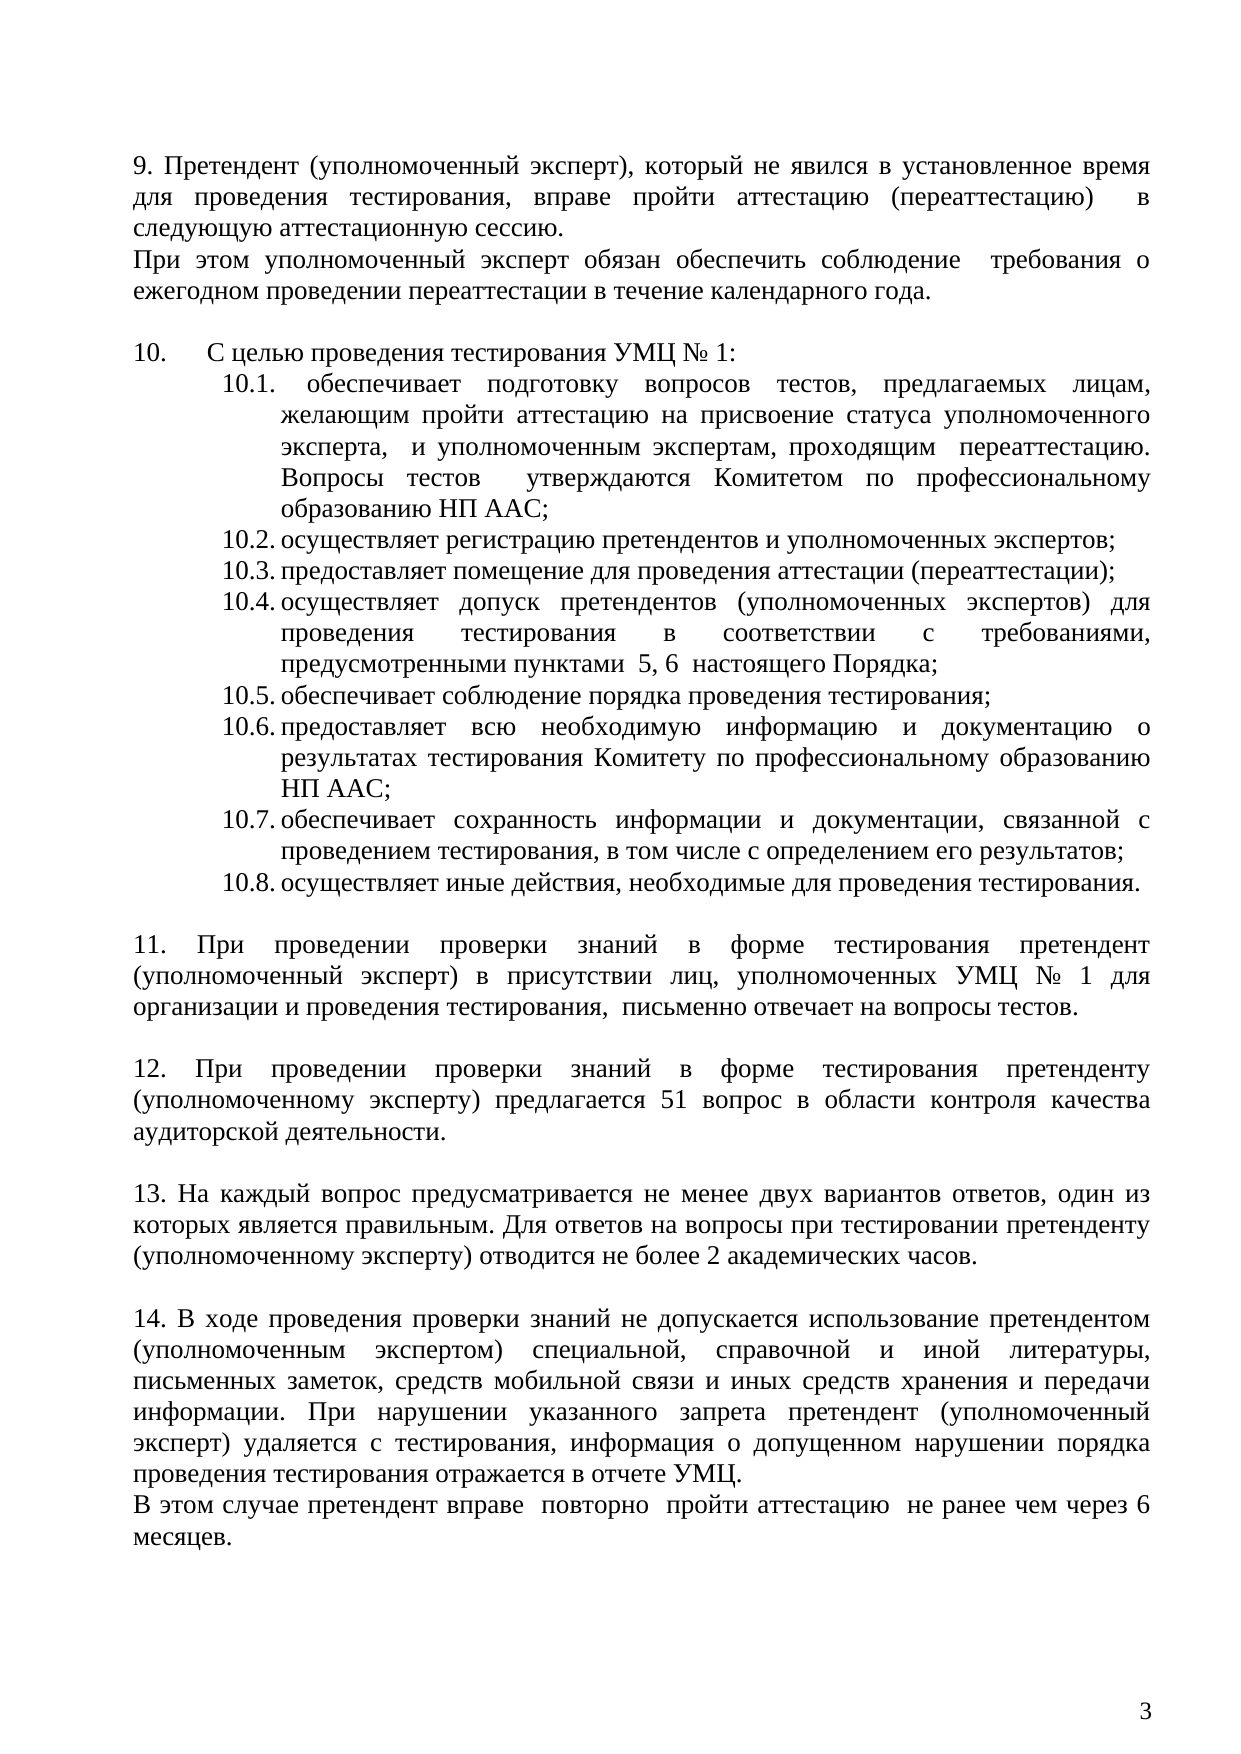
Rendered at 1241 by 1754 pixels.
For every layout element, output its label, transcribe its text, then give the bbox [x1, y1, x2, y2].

text При этом уполномоченный эксперт обязан обеспечить соблюдение требования о ежегодном проведении переаттестации в течение календарного года. [133, 243, 1152, 305]
text 10.8. осуществляет иные действия, необходимые для проведения тестирования. [222, 866, 1152, 897]
text В этом случае претендент вправе повторно пройти аттестацию не ранее чем через 6 месяцев. [133, 1488, 1152, 1551]
text 11. При проведении проверки знаний в форме тестирования претендент (уполномоченный эксперт) в присутствии лиц, уполномоченных УМЦ № 1 для организации и проведения тестирования, письменно отвечает на вопросы тестов. [133, 928, 1152, 1021]
text 14. В ходе проведения проверки знаний не допускается использование претендентом (уполномоченным экспертом) специальной, справочной и иной литературы, письменных заметок, средств мобильной связи и иных средств хранения и передачи информации. При нарушении указанного запрета претендент (уполномоченный эксперт) удаляется с тестирования, информация о допущенном нарушении порядка проведения тестирования отражается в отчете УМЦ. [133, 1302, 1152, 1488]
text 13. На каждый вопрос предусматривается не менее двух вариантов ответов, один из которых является правильным. Для ответов на вопросы при тестировании претенденту (уполномоченному эксперту) отводится не более 2 академических часов. [133, 1177, 1152, 1271]
text 10. С целью проведения тестирования УМЦ № 1: [133, 336, 1152, 367]
text 10.6. предоставляет всю необходимую информацию и документацию о результатах тестирования Комитету по профессиональному образованию НП ААС; [222, 710, 1152, 803]
text 10.5. обеспечивает соблюдение порядка проведения тестирования; [222, 679, 1152, 710]
text 9. Претендент (уполномоченный эксперт), который не явился в установленное время для проведения тестирования, вправе пройти аттестацию (переаттестацию) в следующую аттестационную сессию. [133, 149, 1152, 243]
text 10.2. осуществляет регистрацию претендентов и уполномоченных экспертов; [222, 523, 1152, 554]
text 10.3. предоставляет помещение для проведения аттестации (переаттестации); [222, 554, 1152, 585]
text 10.1. обеспечивает подготовку вопросов тестов, предлагаемых лицам, желающим пройти аттестацию на присвоение статуса уполномоченного эксперта, и уполномоченным экспертам, проходящим переаттестацию. Вопросы тестов утверждаются Комитетом по профессиональному образованию НП ААС; [222, 367, 1152, 523]
text 10.4. осуществляет допуск претендентов (уполномоченных экспертов) для проведения тестирования в соответствии с требованиями, предусмотренными пунктами 5, 6 настоящего Порядка; [222, 585, 1152, 679]
text 10.7. обеспечивает сохранность информации и документации, связанной с проведением тестирования, в том числе с определением его результатов; [222, 803, 1152, 866]
text 12. При проведении проверки знаний в форме тестирования претенденту (уполномоченному эксперту) предлагается 51 вопрос в области контроля качества аудиторской деятельности. [133, 1052, 1152, 1146]
